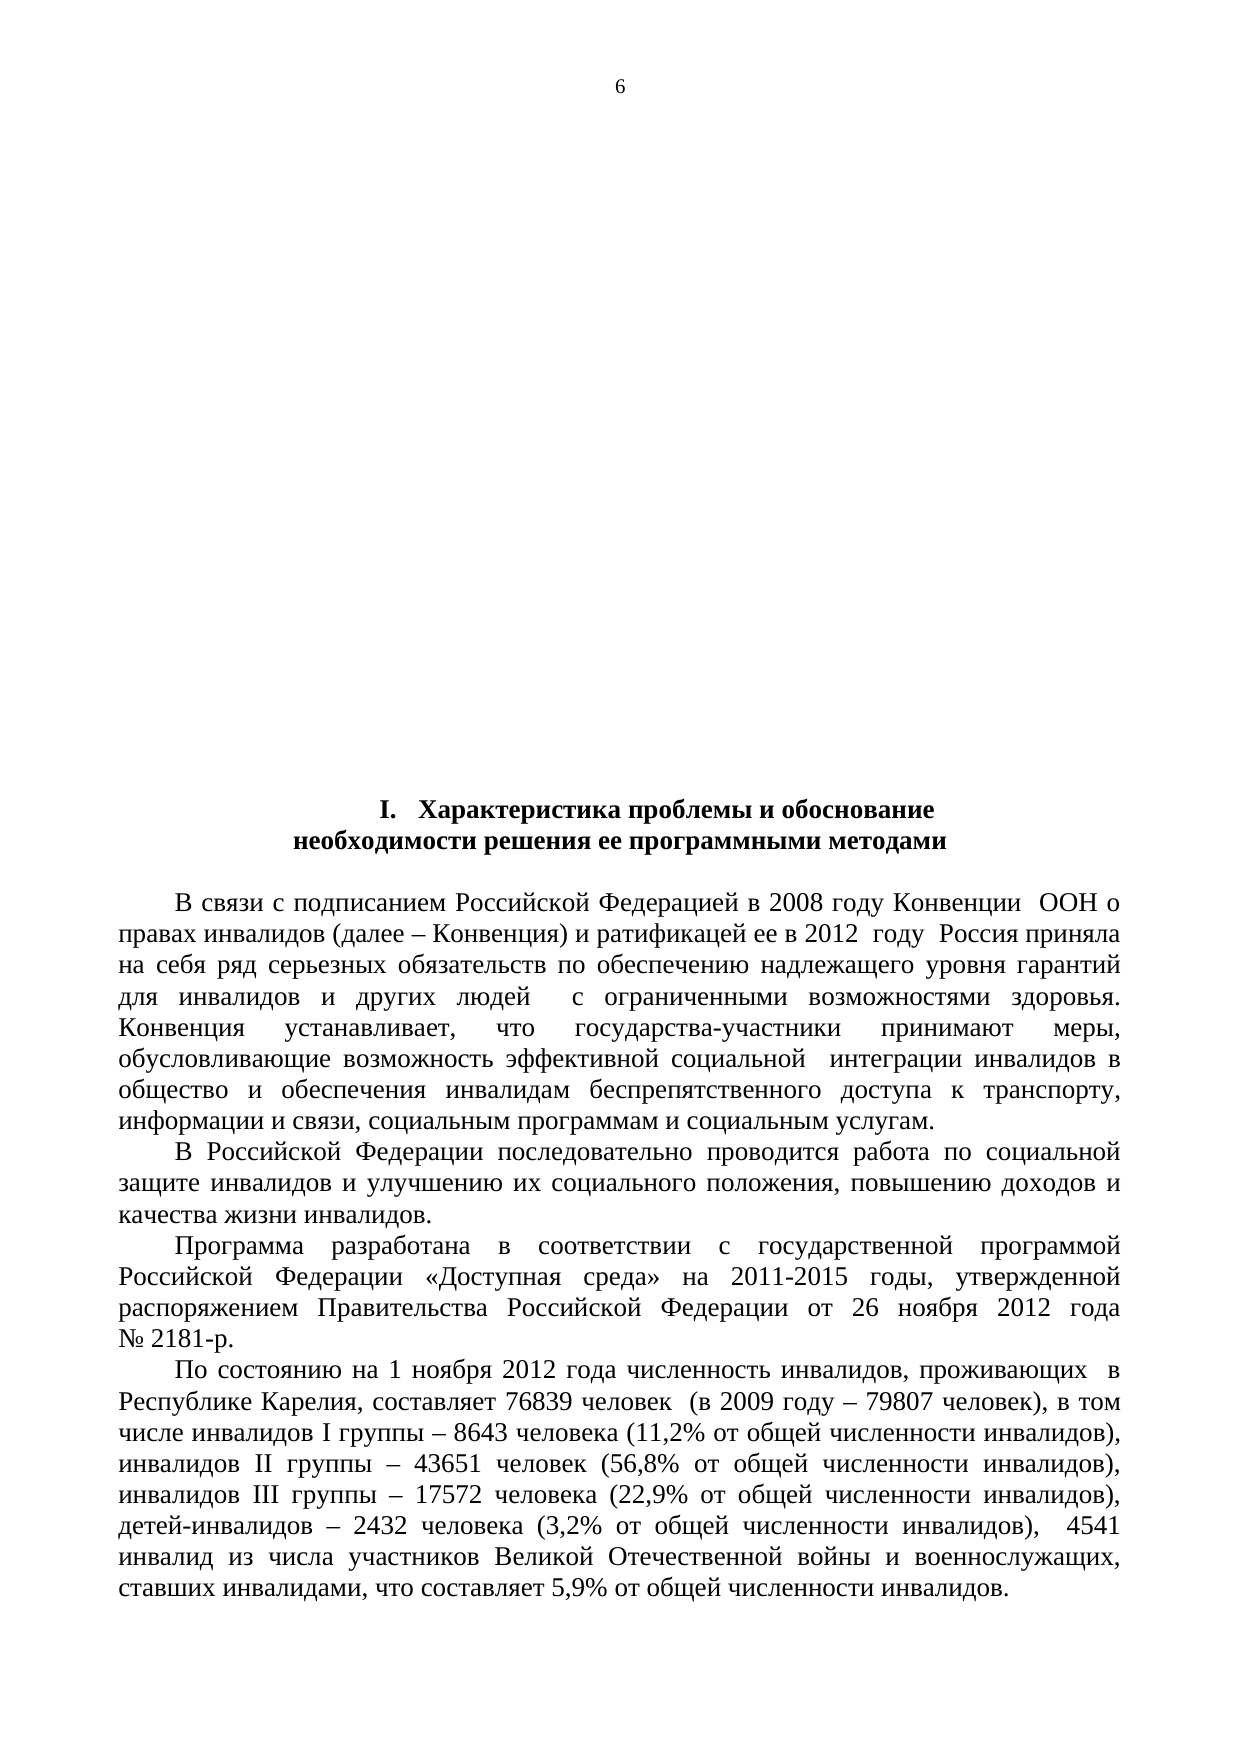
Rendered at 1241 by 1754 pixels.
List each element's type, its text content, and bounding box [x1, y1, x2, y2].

text необходимости решения ее программными методами [118, 824, 1122, 855]
text По состоянию на 1 ноября 2012 года численность инвалидов, проживающих в Республике Карелия, составляет 76839 человек (в 2009 году – 79807 человек), в том числе инвалидов I группы – 8643 человека (11,2% от общей численности инвалидов), инвалидов II группы – 43651 человек (56,8% от общей численности инвалидов), инвалидов III группы – 17572 человека (22,9% от общей численности инвалидов), детей-инвалидов – 2432 человека (3,2% от общей численности инвалидов), 4541 инвалид из числа участников Великой Отечественной войны и военнослужащих, ставших инвалидами, что составляет 5,9% от общей численности инвалидов. [118, 1353, 1122, 1603]
list Характеристика проблемы и обоснование [118, 793, 1122, 824]
text Программа разработана в соответствии с государственной программой Российской Федерации «Доступная среда» на 2011-2015 годы, утвержденной распоряжением Правительства Российской Федерации от 26 ноября 2012 года № 2181-р. [118, 1229, 1122, 1353]
text В Российской Федерации последовательно проводится работа по социальной защите инвалидов и улучшению их социального положения, повышению доходов и качества жизни инвалидов. [118, 1135, 1122, 1229]
text В связи с подписанием Российской Федерацией в 2008 году Конвенции ООН о правах инвалидов (далее – Конвенция) и ратификацей ее в 2012 году Россия приняла на себя ряд серьезных обязательств по обеспечению надлежащего уровня гарантий для инвалидов и других людей с ограниченными возможностями здоровья. Конвенция устанавливает, что государства-участники принимают меры, обусловливающие возможность эффективной социальной интеграции инвалидов в общество и обеспечения инвалидам беспрепятственного доступа к транспорту, информации и связи, социальным программам и социальным услугам. [118, 886, 1122, 1135]
